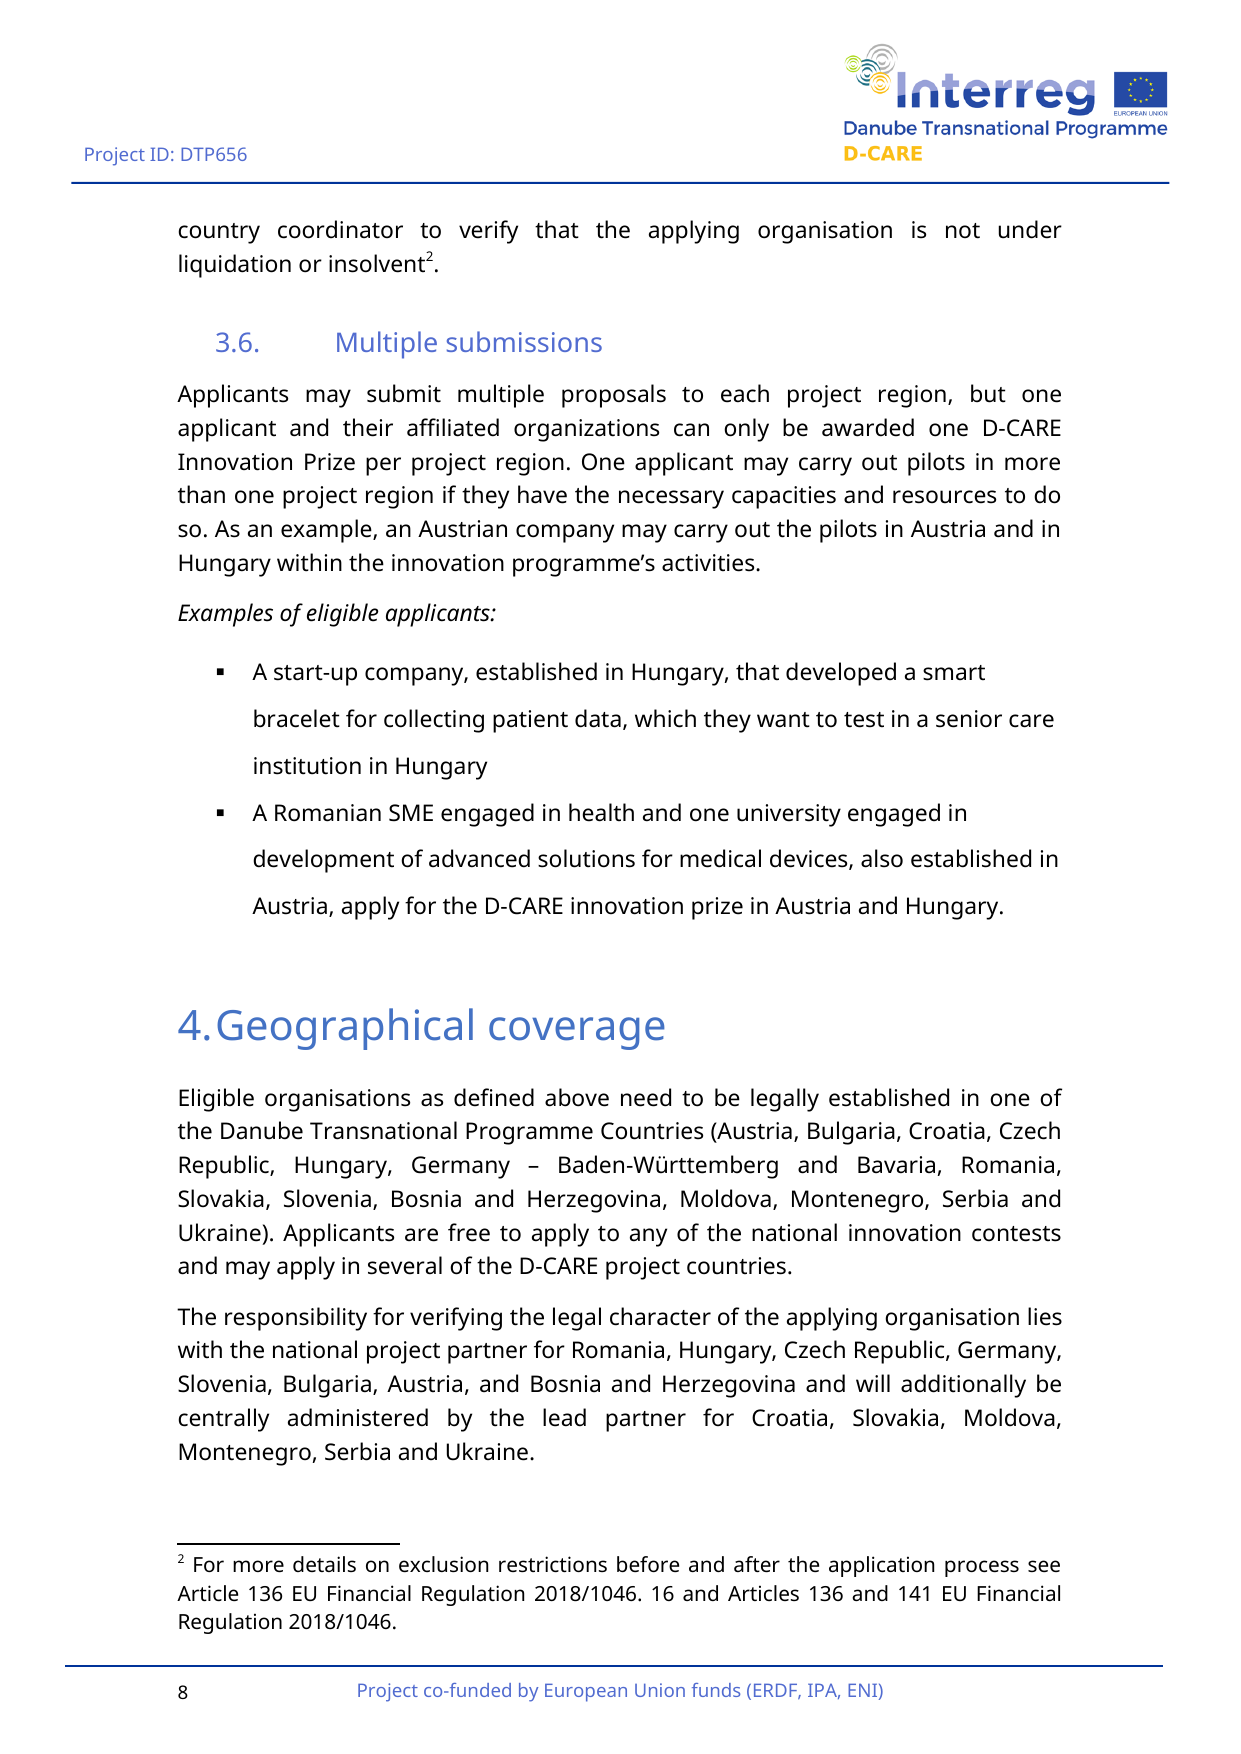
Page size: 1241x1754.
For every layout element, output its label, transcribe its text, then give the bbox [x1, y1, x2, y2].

subtitle Geographical coverage [177, 996, 1063, 1052]
text Applicants may submit multiple proposals to each project region, but one applicant and their affiliated organizations can only be awarded one D-CARE Innovation Prize per project region. One applicant may carry out pilots in more than one project region if they have the necessary capacities and resources to do so. As an example, an Austrian company may carry out the pilots in Austria and in Hungary within the innovation programme’s activities. [177, 378, 1063, 578]
list A start-up company, established in Hungary, that developed a smart bracelet for collecting patient data, which they want to test in a senior care institution in Hungary [215, 656, 1063, 781]
subtitle Multiple submissions [215, 323, 1063, 360]
picture [831, 43, 1176, 168]
list A Romanian SME engaged in health and one university engaged in development of advanced solutions for medical devices, also established in Austria, apply for the D-CARE innovation prize in Austria and Hungary. [215, 797, 1063, 922]
text Eligible organisations as defined above need to be legally established in one of the Danube Transnational Programme Countries (Austria, Bulgaria, Croatia, Czech Republic, Hungary, Germany – Baden-Württemberg and Bavaria, Romania, Slovakia, Slovenia, Bosnia and Herzegovina, Moldova, Montenegro, Serbia and Ukraine). Applicants are free to apply to any of the national innovation contests and may apply in several of the D-CARE project countries. [177, 1082, 1063, 1282]
text Examples of eligible applicants: [177, 597, 1063, 628]
text The responsibility for verifying the legal character of the applying organisation lies with the national project partner for Romania, Hungary, Czech Republic, Germany, Slovenia, Bulgaria, Austria, and Bosnia and Herzegovina and will additionally be centrally administered by the lead partner for Croatia, Slovakia, Moldova, Montenegro, Serbia and Ukraine. [177, 1301, 1063, 1467]
